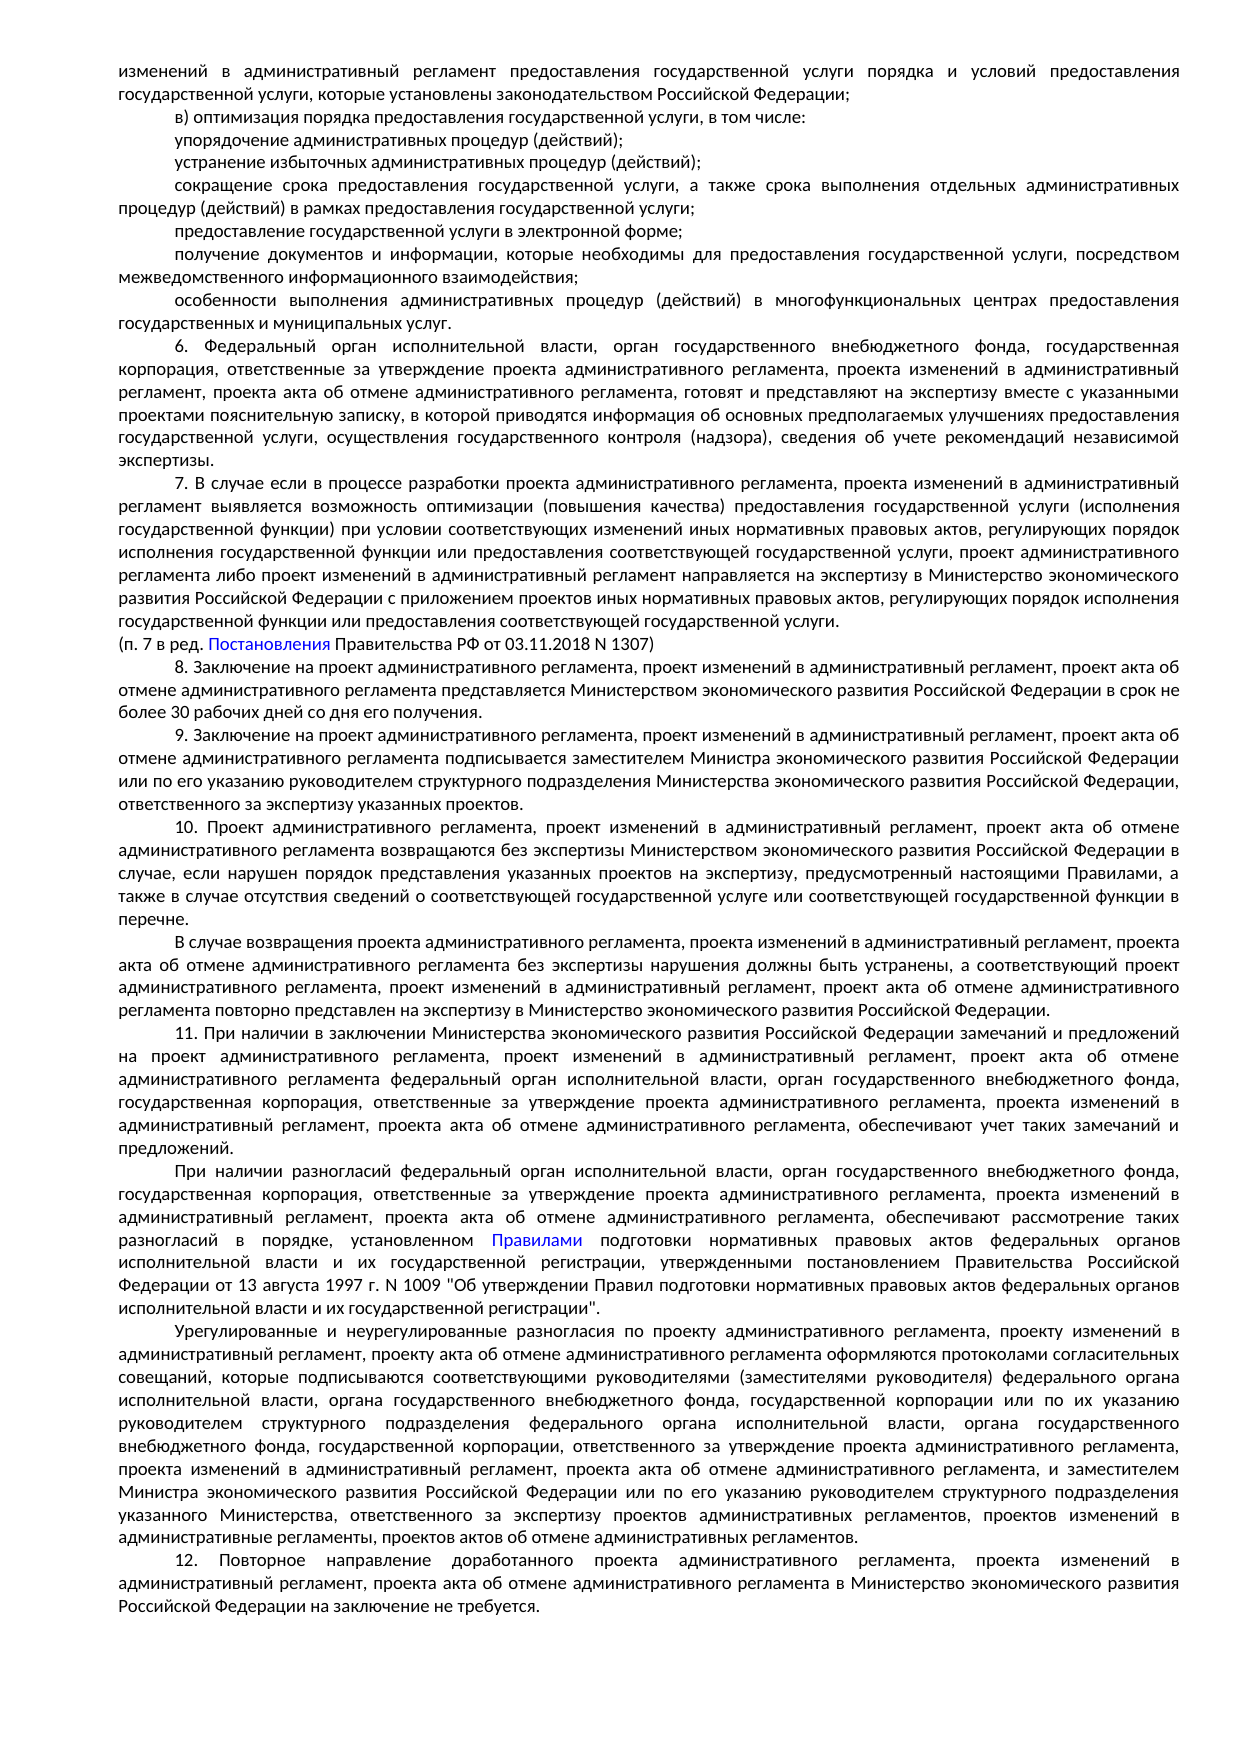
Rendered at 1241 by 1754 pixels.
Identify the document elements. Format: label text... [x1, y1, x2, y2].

text 7. В случае если в процессе разработки проекта административного регламента, проекта изменений в административный регламент выявляется возможность оптимизации (повышения качества) предоставления государственной услуги (исполнения государственной функции) при условии соответствующих изменений иных нормативных правовых актов, регулирующих порядок исполнения государственной функции или предоставления соответствующей государственной услуги, проект административного регламента либо проект изменений в административный регламент направляется на экспертизу в Министерство экономического развития Российской Федерации с приложением проектов иных нормативных правовых актов, регулирующих порядок исполнения государственной функции или предоставления соответствующей государственной услуги. [118, 472, 1181, 632]
text 9. Заключение на проект административного регламента, проект изменений в административный регламент, проект акта об отмене административного регламента подписывается заместителем Министра экономического развития Российской Федерации или по его указанию руководителем структурного подразделения Министерства экономического развития Российской Федерации, ответственного за экспертизу указанных проектов. [118, 724, 1181, 815]
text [118, 59, 1181, 105]
text 11. При наличии в заключении Министерства экономического развития Российской Федерации замечаний и предложений на проект административного регламента, проект изменений в административный регламент, проект акта об отмене административного регламента федеральный орган исполнительной власти, орган государственного внебюджетного фонда, государственная корпорация, ответственные за утверждение проекта административного регламента, проекта изменений в административный регламент, проекта акта об отмене административного регламента, обеспечивают учет таких замечаний и предложений. [118, 1022, 1181, 1159]
text упорядочение административных процедур (действий); [118, 128, 1181, 151]
text предоставление государственной услуги в электронной форме; [118, 219, 1181, 242]
text 10. Проект административного регламента, проект изменений в административный регламент, проект акта об отмене административного регламента возвращаются без экспертизы Министерством экономического развития Российской Федерации в случае, если нарушен порядок представления указанных проектов на экспертизу, предусмотренный настоящими Правилами, а также в случае отсутствия сведений о соответствующей государственной услуге или соответствующей государственной функции в перечне. [118, 815, 1181, 930]
text получение документов и информации, которые необходимы для предоставления государственной услуги, посредством межведомственного информационного взаимодействия; [118, 242, 1181, 288]
text При наличии разногласий федеральный орган исполнительной власти, орган государственного внебюджетного фонда, государственная корпорация, ответственные за утверждение проекта административного регламента, проекта изменений в административный регламент, проекта акта об отмене административного регламента, обеспечивают рассмотрение таких разногласий в порядке, установленном Правилами подготовки нормативных правовых актов федеральных органов исполнительной власти и их государственной регистрации, утвержденными постановлением Правительства Российской Федерации от 13 августа 1997 г. N 1009 "Об утверждении Правил подготовки нормативных правовых актов федеральных органов исполнительной власти и их государственной регистрации". [118, 1159, 1181, 1319]
text (п. 7 в ред. Постановления Правительства РФ от 03.11.2018 N 1307) [118, 632, 1181, 655]
text Урегулированные и неурегулированные разногласия по проекту административного регламента, проекту изменений в административный регламент, проекту акта об отмене административного регламента оформляются протоколами согласительных совещаний, которые подписываются соответствующими руководителями (заместителями руководителя) федерального органа исполнительной власти, органа государственного внебюджетного фонда, государственной корпорации или по их указанию руководителем структурного подразделения федерального органа исполнительной власти, органа государственного внебюджетного фонда, государственной корпорации, ответственного за утверждение проекта административного регламента, проекта изменений в административный регламент, проекта акта об отмене административного регламента, и заместителем Министра экономического развития Российской Федерации или по его указанию руководителем структурного подразделения указанного Министерства, ответственного за экспертизу проектов административных регламентов, проектов изменений в административные регламенты, проектов актов об отмене административных регламентов. [118, 1319, 1181, 1549]
text устранение избыточных административных процедур (действий); [118, 151, 1181, 174]
text 6. Федеральный орган исполнительной власти, орган государственного внебюджетного фонда, государственная корпорация, ответственные за утверждение проекта административного регламента, проекта изменений в административный регламент, проекта акта об отмене административного регламента, готовят и представляют на экспертизу вместе с указанными проектами пояснительную записку, в которой приводятся информация об основных предполагаемых улучшениях предоставления государственной услуги, осуществления государственного контроля (надзора), сведения об учете рекомендаций независимой экспертизы. [118, 334, 1181, 472]
text особенности выполнения административных процедур (действий) в многофункциональных центрах предоставления государственных и муниципальных услуг. [118, 288, 1181, 334]
text в) оптимизация порядка предоставления государственной услуги, в том числе: [118, 105, 1181, 128]
text 8. Заключение на проект административного регламента, проект изменений в административный регламент, проект акта об отмене административного регламента представляется Министерством экономического развития Российской Федерации в срок не более 30 рабочих дней со дня его получения. [118, 655, 1181, 724]
text В случае возвращения проекта административного регламента, проекта изменений в административный регламент, проекта акта об отмене административного регламента без экспертизы нарушения должны быть устранены, а соответствующий проект административного регламента, проект изменений в административный регламент, проект акта об отмене административного регламента повторно представлен на экспертизу в Министерство экономического развития Российской Федерации. [118, 930, 1181, 1022]
text сокращение срока предоставления государственной услуги, а также срока выполнения отдельных административных процедур (действий) в рамках предоставления государственной услуги; [118, 174, 1181, 219]
text 12. Повторное направление доработанного проекта административного регламента, проекта изменений в административный регламент, проекта акта об отмене административного регламента в Министерство экономического развития Российской Федерации на заключение не требуется. [118, 1549, 1181, 1617]
